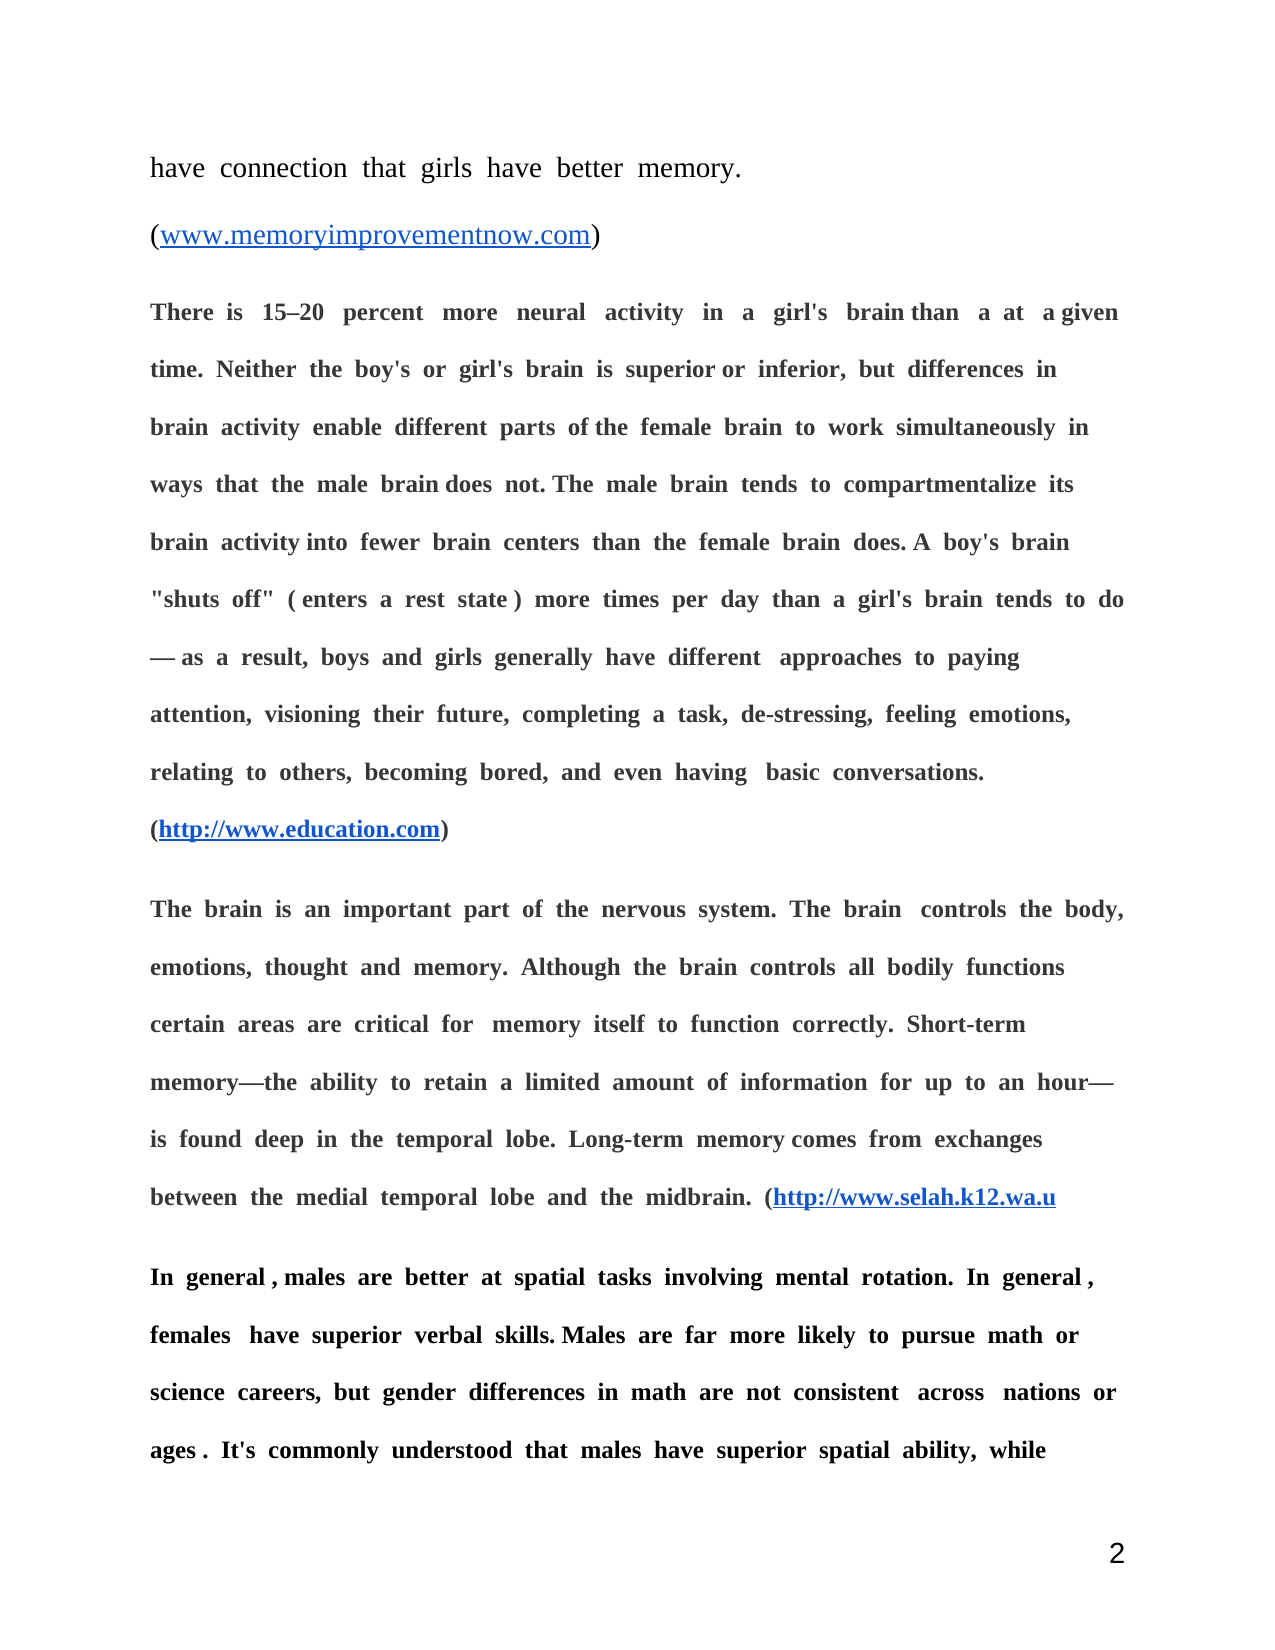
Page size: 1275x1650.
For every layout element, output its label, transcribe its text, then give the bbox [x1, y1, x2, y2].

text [150, 150, 1125, 251]
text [150, 1262, 1125, 1464]
text There is 15–20 percent more neural activity in a girl's brain than a at a given time. Neither the boy's or girl's brain is superior or inferior, but differences in brain activity enable different parts of the female brain to work simultaneously in ways that the male brain does not. The male brain tends to compartmentalize its brain activity into fewer brain centers than the female brain does. A boy's brain "shuts off" ( enters a rest state ) more times per day than a girl's brain tends to do — as a result, boys and girls generally have different approaches to paying attention, visioning their future, completing a task, de-stressing, feeling emotions, relating to others, becoming bored, and even having basic conversations. (http://www.education.com) [150, 297, 1125, 584]
text There is 15–20 percent more neural activity in a girl's brain than a at a given time. Neither the boy's or girl's brain is superior or inferior, but differences in brain activity enable different parts of the female brain to work simultaneously in ways that the male brain does not. The male brain tends to compartmentalize its brain activity into fewer brain centers than the female brain does. A boy's brain "shuts off" ( enters a rest state ) more times per day than a girl's brain tends to do — as a result, boys and girls generally have different approaches to paying attention, visioning their future, completing a task, de-stressing, feeling emotions, relating to others, becoming bored, and even having basic conversations. (http://www.education.com) [150, 613, 1125, 843]
text The brain is an important part of the nervous system. The brain controls the body, emotions, thought and memory. Although the brain controls all bodily functions certain areas are critical for memory itself to function correctly. Short-term memory—the ability to retain a limited amount of information for up to an hour—is found deep in the temporal lobe. Long-term memory comes from exchanges between the medial temporal lobe and the midbrain. (http://www.selah.k12.wa.u [150, 894, 1125, 1211]
